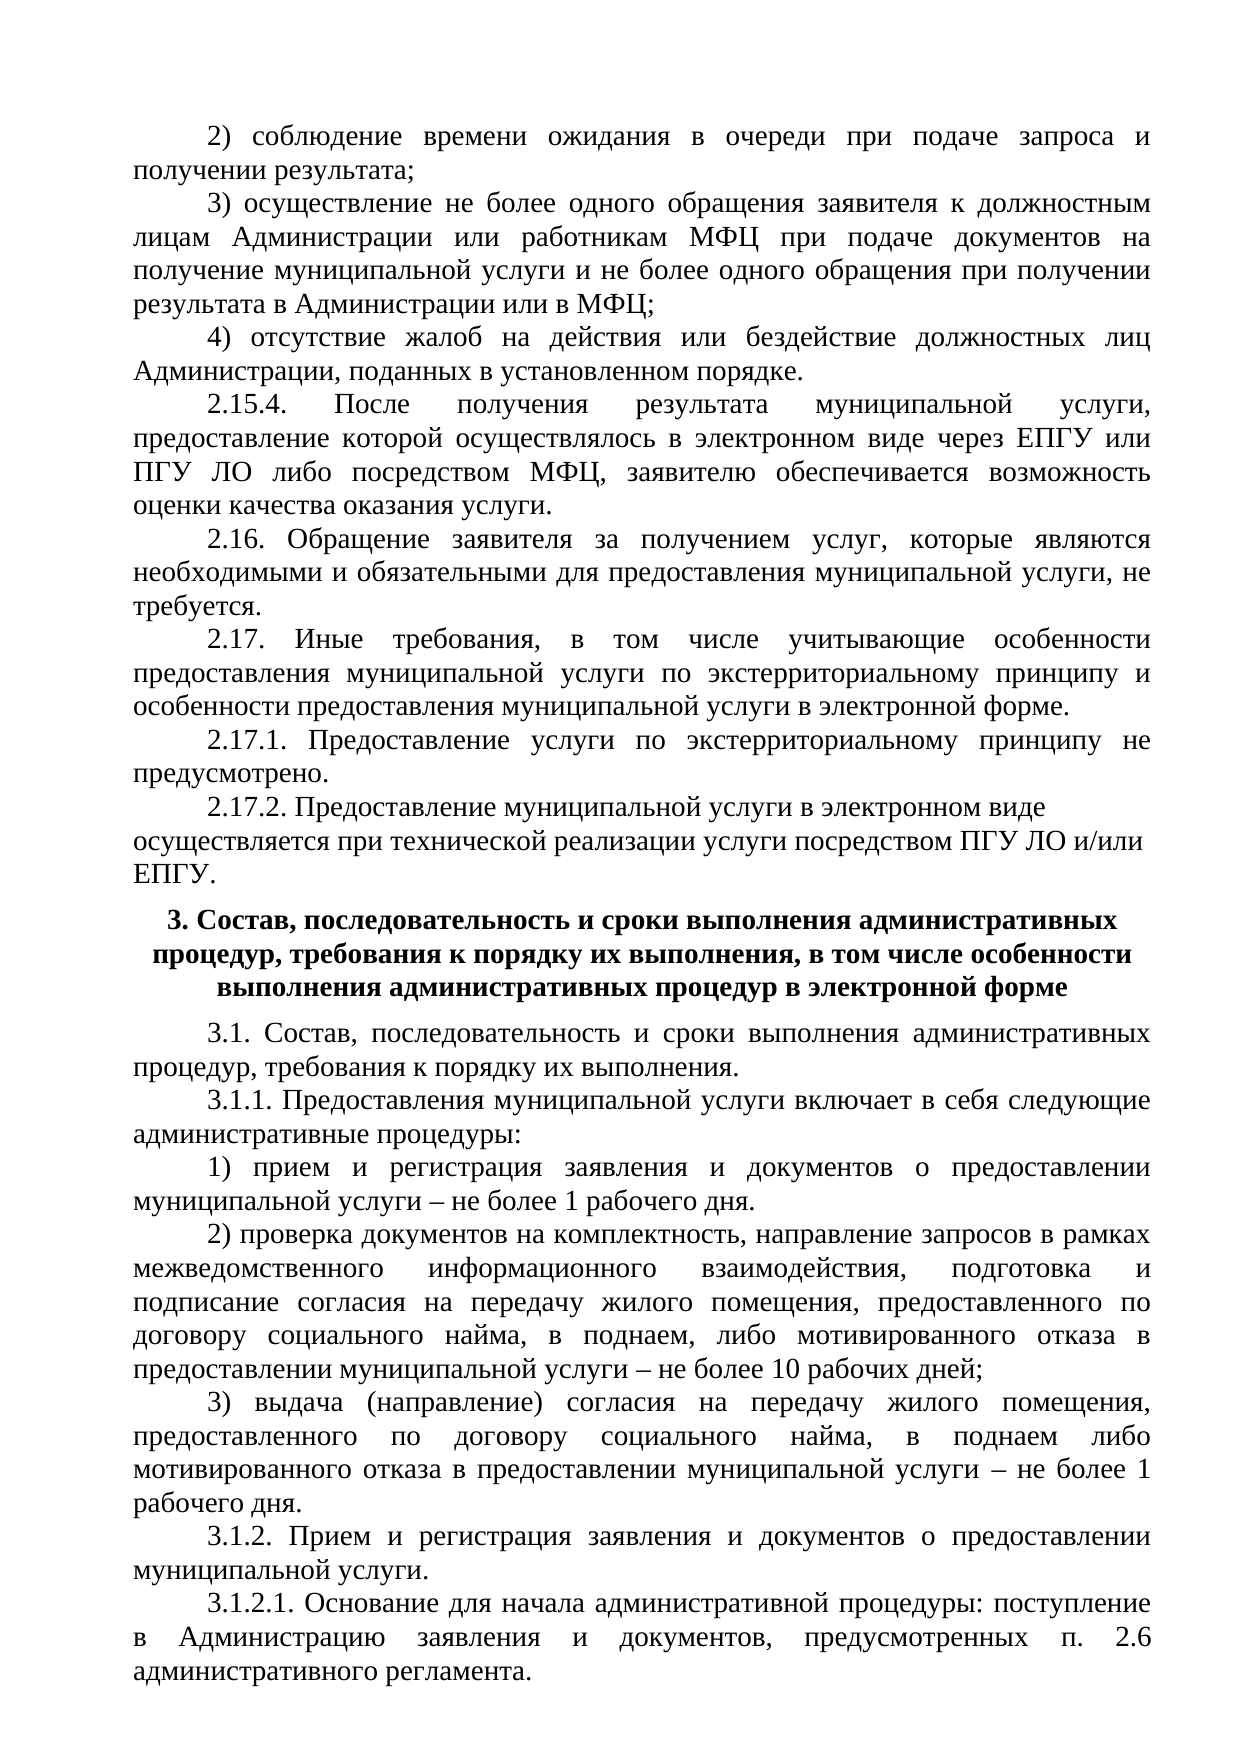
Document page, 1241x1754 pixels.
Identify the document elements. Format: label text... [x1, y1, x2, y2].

list 2.17.2. Предоставление муниципальной услуги в электронном виде осуществляется при технической реализации услуги посредством ПГУ ЛО и/или ЕПГУ. [133, 789, 1152, 890]
text 3.1.2. Прием и регистрация заявления и документов о предоставлении муниципальной услуги. [133, 1518, 1152, 1586]
text 3.1. Состав, последовательность и сроки выполнения административных процедур, требования к порядку их выполнения. [133, 1015, 1152, 1082]
text 2.17. Иные требования, в том числе учитывающие особенности предоставления муниципальной услуги по экстерриториальному принципу и особенности предоставления муниципальной услуги в электронной форме. [133, 621, 1152, 722]
text 3.1.1. Предоставления муниципальной услуги включает в себя следующие административные процедуры: [133, 1082, 1152, 1149]
text 3) осуществление не более одного обращения заявителя к должностным лицам Администрации или работникам МФЦ при подаче документов на получение муниципальной услуги и не более одного обращения при получении результата в Администрации или в МФЦ; [133, 185, 1152, 319]
text 2.16. Обращение заявителя за получением услуг, которые являются необходимыми и обязательными для предоставления муниципальной услуги, не требуется. [133, 521, 1152, 621]
text 1) прием и регистрация заявления и документов о предоставлении муниципальной услуги – не более 1 рабочего дня. [133, 1149, 1152, 1217]
text 3) выдача (направление) согласия на передачу жилого помещения, предоставленного по договору социального найма, в поднаем либо мотивированного отказа в предоставлении муниципальной услуги – не более 1 рабочего дня. [133, 1384, 1152, 1518]
text 2) проверка документов на комплектность, направление запросов в рамках межведомственного информационного взаимодействия, подготовка и подписание согласия на передачу жилого помещения, предоставленного по договору социального найма, в поднаем, либо мотивированного отказа в предоставлении муниципальной услуги – не более 10 рабочих дней; [133, 1217, 1152, 1384]
text 2.15.4. После получения результата муниципальной услуги, предоставление которой осуществлялось в электронном виде через ЕПГУ или ПГУ ЛО либо посредством МФЦ, заявителю обеспечивается возможность оценки качества оказания услуги. [133, 387, 1152, 521]
text 3. Состав, последовательность и сроки выполнения административных процедур, требования к порядку их выполнения, в том числе особенности выполнения административных процедур в электронной форме [133, 902, 1152, 1003]
text 4) отсутствие жалоб на действия или бездействие должностных лиц Администрации, поданных в установленном порядке. [133, 319, 1152, 387]
text 3.1.2.1. Основание для начала административной процедуры: поступление в Администрацию заявления и документов, предусмотренных п. 2.6 административного регламента. [133, 1586, 1152, 1686]
text 2.17.1. Предоставление услуги по экстерриториальному принципу не предусмотрено. [133, 722, 1152, 789]
text 2) соблюдение времени ожидания в очереди при подаче запроса и получении результата; [133, 118, 1152, 185]
